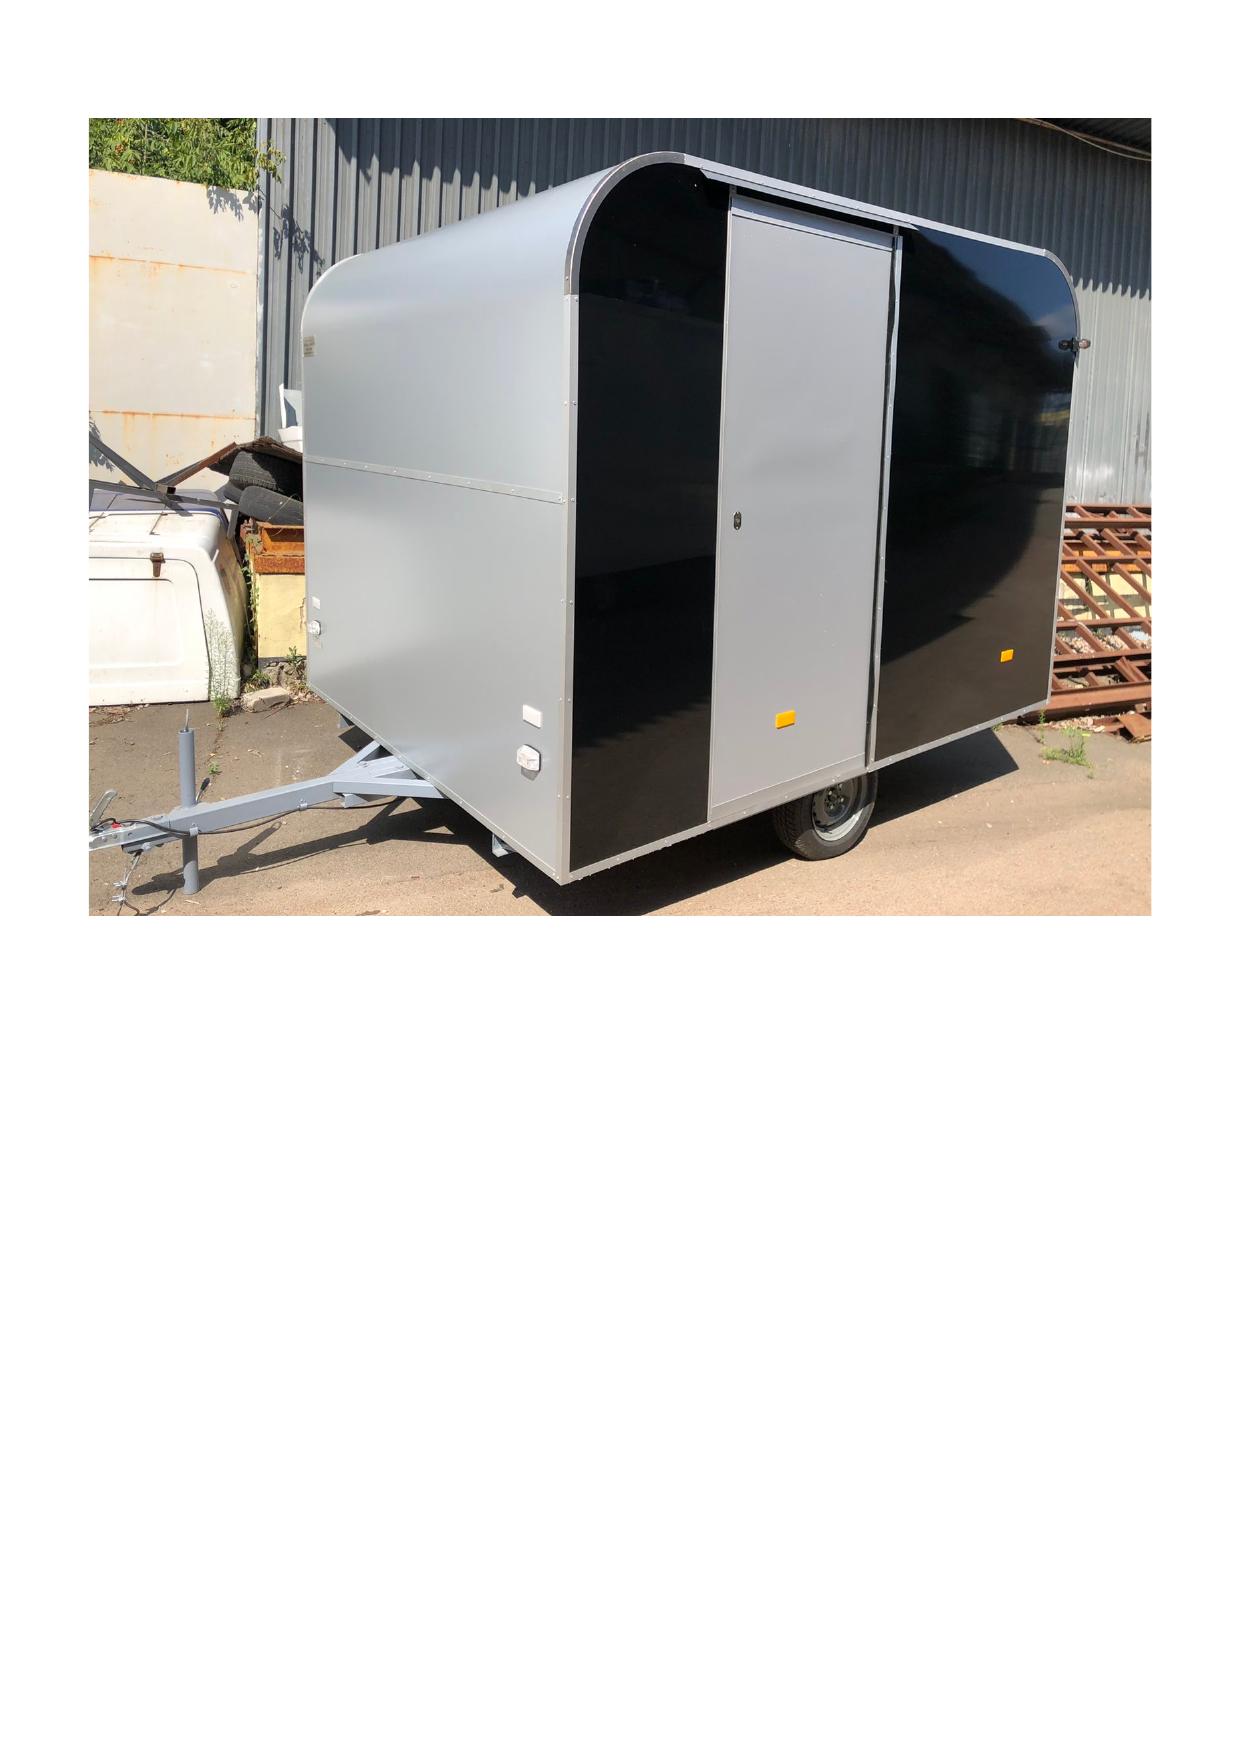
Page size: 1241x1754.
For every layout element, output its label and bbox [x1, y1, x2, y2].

picture [88, 118, 1152, 916]
